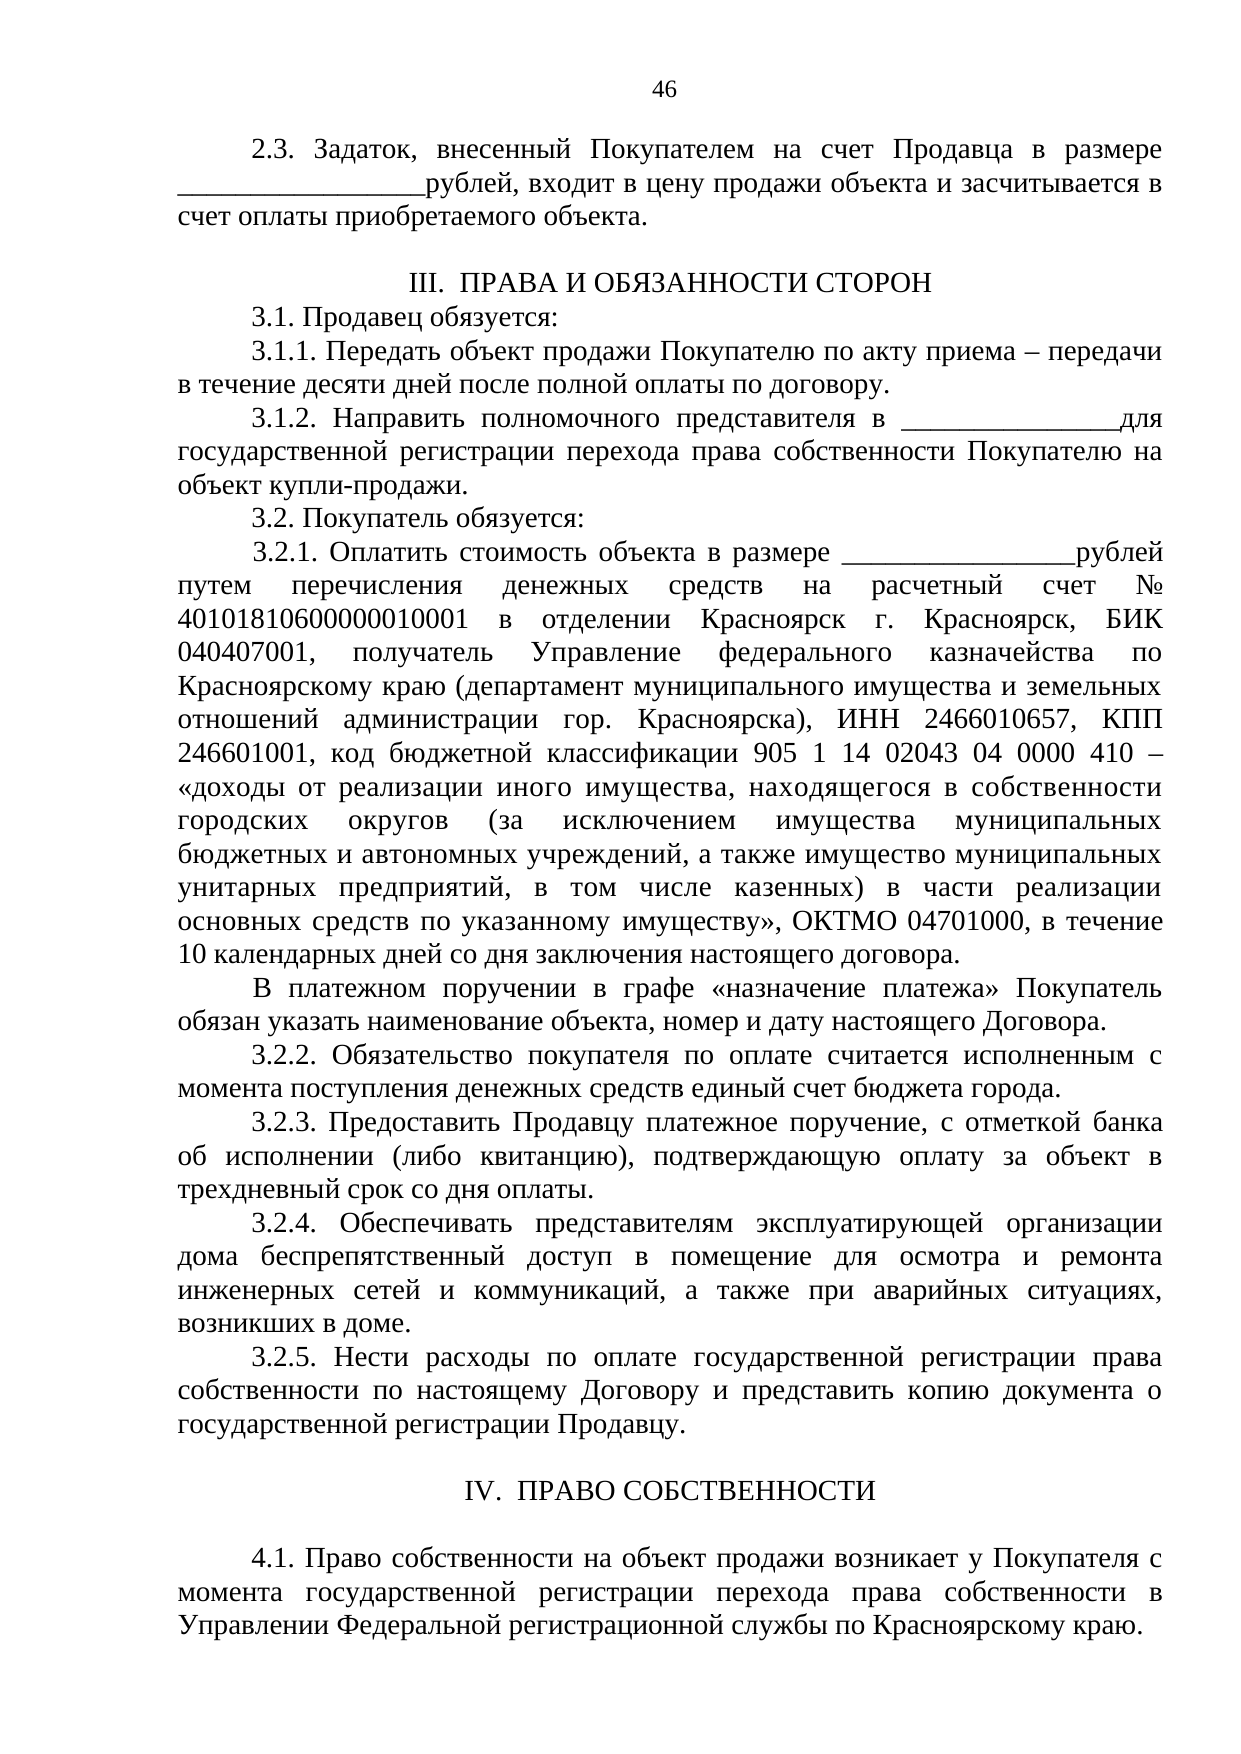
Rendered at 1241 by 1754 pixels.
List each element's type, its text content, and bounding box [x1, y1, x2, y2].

text 3.1.1. Передать объект продажи Покупателю по акту приема – передачи в течение десяти дней после полной оплаты по договору. [177, 333, 1163, 400]
text 3.1. Продавец обязуется: [177, 299, 1163, 333]
text III. ПРАВА И ОБЯЗАННОСТИ СТОРОН [177, 266, 1163, 299]
text IV. ПРАВО СОБСТВЕННОСТИ [177, 1473, 1163, 1507]
text 3.2.3. Предоставить Продавцу платежное поручение, c отметкой банка об исполнении (либо квитанцию), подтверждающую оплату за объект в трехдневный срок со дня оплаты. [177, 1104, 1163, 1205]
text 3.2.4. Обеспечивать представителям эксплуатирующей организации дома беспрепятственный доступ в помещение для осмотра и ремонта инженерных сетей и коммуникаций, а также при аварийных ситуациях, возникших в доме. [177, 1205, 1163, 1339]
text 4.1. Право собственности на объект продажи возникает у Покупателя с момента государственной регистрации перехода права собственности в Управлении Федеральной регистрационной службы по Красноярскому краю. [177, 1540, 1163, 1641]
text 3.1.2. Направить полномочного представителя в _______________для государственной регистрации перехода права собственности Покупателю на объект купли-продажи. [177, 400, 1163, 500]
text 3.2.5. Нести расходы по оплате государственной регистрации права собственности по настоящему Договору и представить копию документа о государственной регистрации Продавцу. [177, 1339, 1163, 1439]
text 3.2.2. Обязательство покупателя по оплате считается исполненным с момента поступления денежных средств единый счет бюджета города. [177, 1037, 1163, 1104]
text 3.2. Покупатель обязуется: [177, 500, 1163, 534]
text В платежном поручении в графе «назначение платежа» Покупатель обязан указать наименование объекта, номер и дату настоящего Договора. [177, 970, 1163, 1037]
text 3.2.1. Оплатить стоимость объекта в размере ________________рублей путем перечисления денежных средств на расчетный счет № 40101810600000010001 в отделении Красноярск г. Красноярск, БИК 040407001, получатель Управление федерального казначейства по Красноярскому краю (департамент муниципального имущества и земельных отношений администрации гор. Красноярска), ИНН 2466010657, КПП 246601001, код бюджетной классификации 905 1 14 02043 04 0000 410 – «доходы от реализации иного имущества, находящегося в собственности городских округов (за исключением имущества муниципальных бюджетных и автономных учреждений, а также имущество муниципальных унитарных предприятий, в том числе казенных) в части реализации основных средств по указанному имуществу», ОКТМО 04701000, в течение 10 календарных дней со дня заключения настоящего договора. [177, 534, 1163, 970]
text 2.3. Задаток, внесенный Покупателем на счет Продавца в размере _________________рублей, входит в цену продажи объекта и засчитывается в счет оплаты приобретаемого объекта. [177, 131, 1163, 232]
